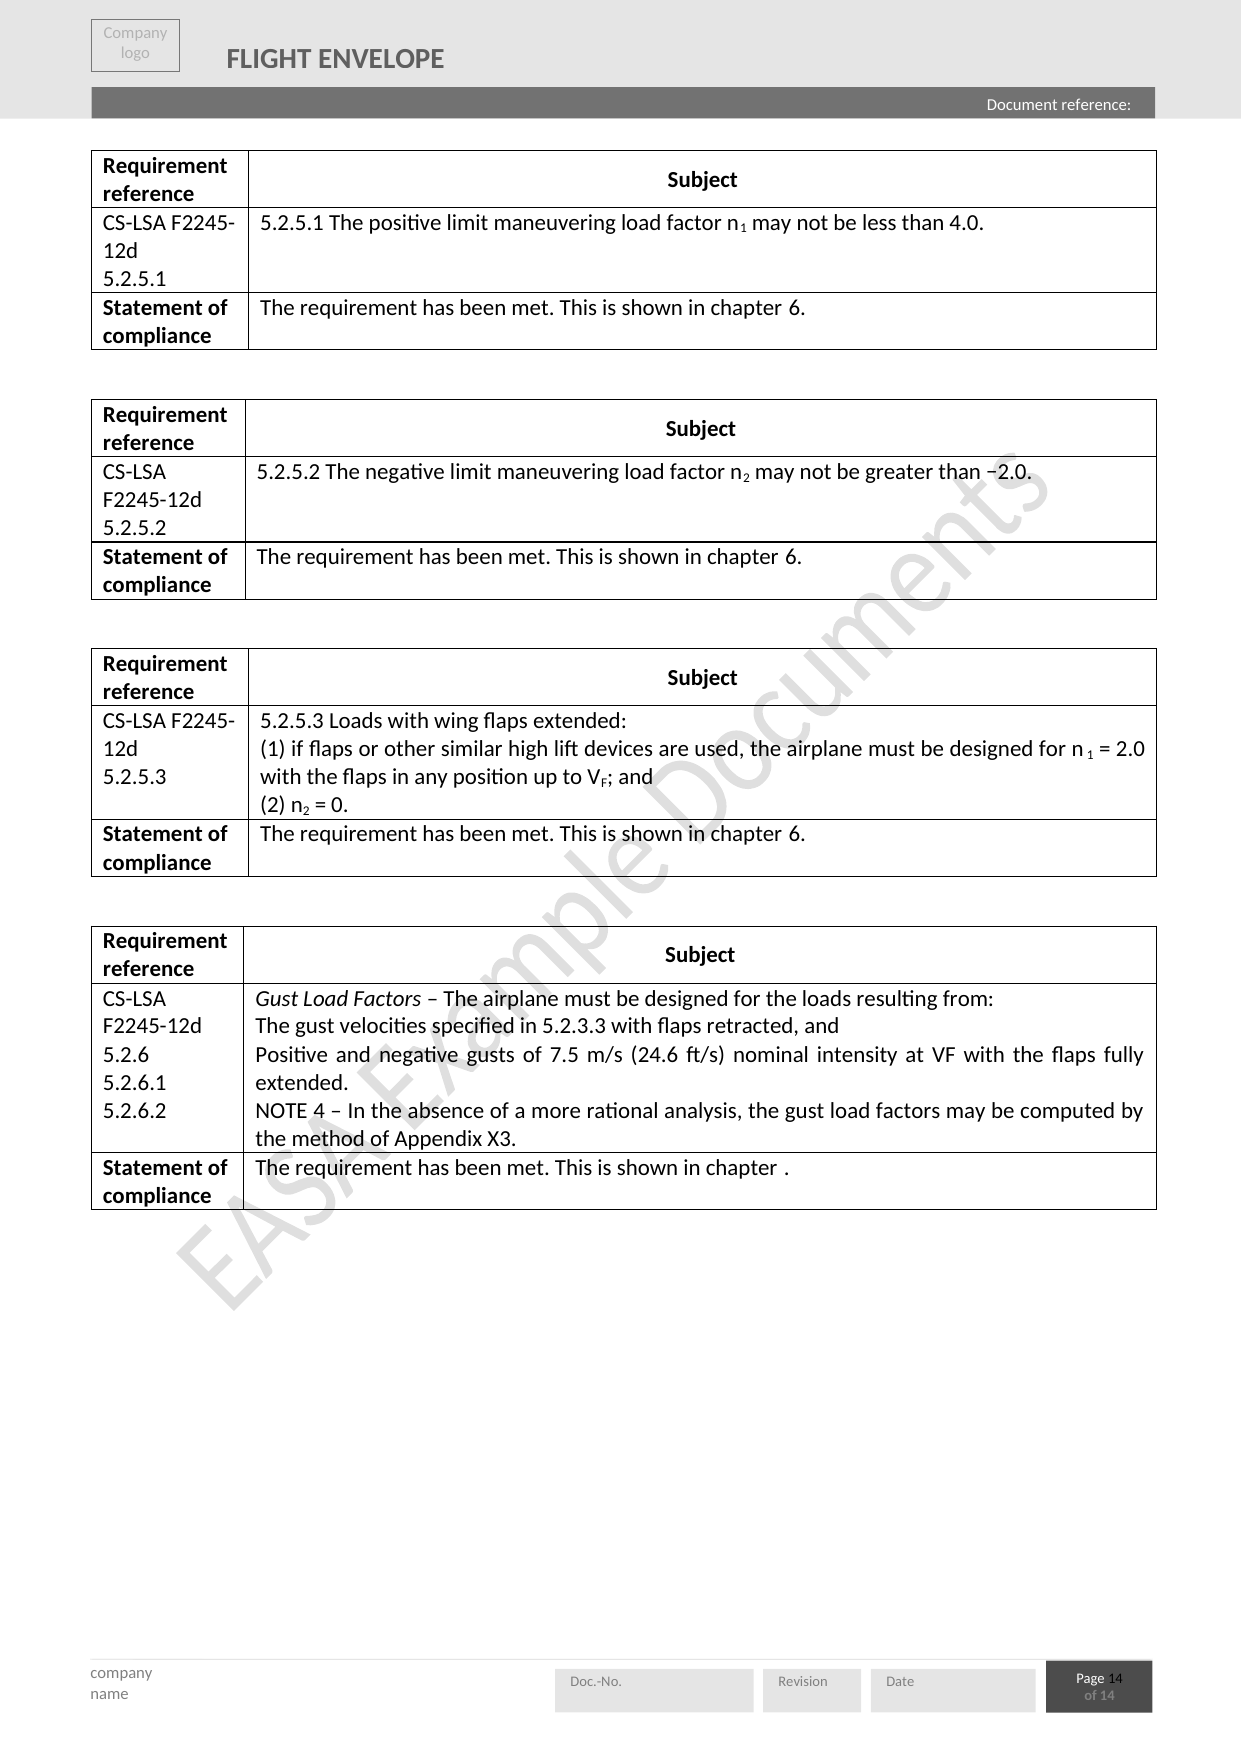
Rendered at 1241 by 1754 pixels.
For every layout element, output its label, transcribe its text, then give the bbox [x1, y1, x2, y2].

table_header Requirement reference [92, 151, 248, 207]
table_cell 5.2.5.3 Loads with wing flaps extended: (1) if flaps or other similar high lift devices are used, the airplane must be designed for n1 = 2.0 with the flaps in any position up to VF; and (2) n2 = 0. [249, 706, 1156, 818]
table_cell Statement of compliance [92, 543, 245, 598]
table_cell CS-LSA F2245-12d 5.2.5.1 [92, 208, 248, 292]
table_header Requirement reference [92, 400, 245, 456]
table_cell 5.2.5.2 The negative limit maneuvering load factor n2 may not be greater than −2.0. [246, 457, 1156, 541]
table_cell The requirement has been met. This is shown in chapter 6.1. [244, 1153, 1156, 1209]
table_header Subject [249, 649, 1156, 705]
table_header Subject [244, 927, 1156, 983]
table_header Subject [246, 400, 1156, 456]
table_cell CS-LSA F2245-12d 5.2.5.2 [92, 457, 245, 541]
table_header Requirement reference [92, 927, 243, 983]
table_cell The requirement has been met. This is shown in chapter 6. [249, 820, 1156, 876]
table_cell The requirement has been met. This is shown in chapter 6. [249, 293, 1156, 349]
table_cell The requirement has been met. This is shown in chapter 6. [246, 543, 1156, 598]
table_cell Statement of compliance [92, 820, 248, 876]
table_cell CS-LSA F2245-12d 5.2.5.3 [92, 706, 248, 818]
table_header Subject [249, 151, 1156, 207]
table_cell 5.2.5.1 The positive limit maneuvering load factor n1 may not be less than 4.0. [249, 208, 1156, 292]
table_cell Gust Load Factors – The airplane must be designed for the loads resulting from: The gust velocities specified in 5.2.3.3 with flaps retracted, and Positive and negative gusts of 7.5 m/s (24.6 ft/s) nominal intensity at VF with the flaps fully extended. NOTE 4 – In the absence of a more rational analysis, the gust load factors may be computed by the method of Appendix X3. [244, 984, 1156, 1152]
table_header Requirement reference [92, 649, 248, 705]
table_cell Statement of compliance [92, 293, 248, 349]
table_cell Statement of compliance [92, 1153, 243, 1209]
table_cell CS-LSA F2245-12d 5.2.6 5.2.6.1 5.2.6.2 [92, 984, 243, 1152]
